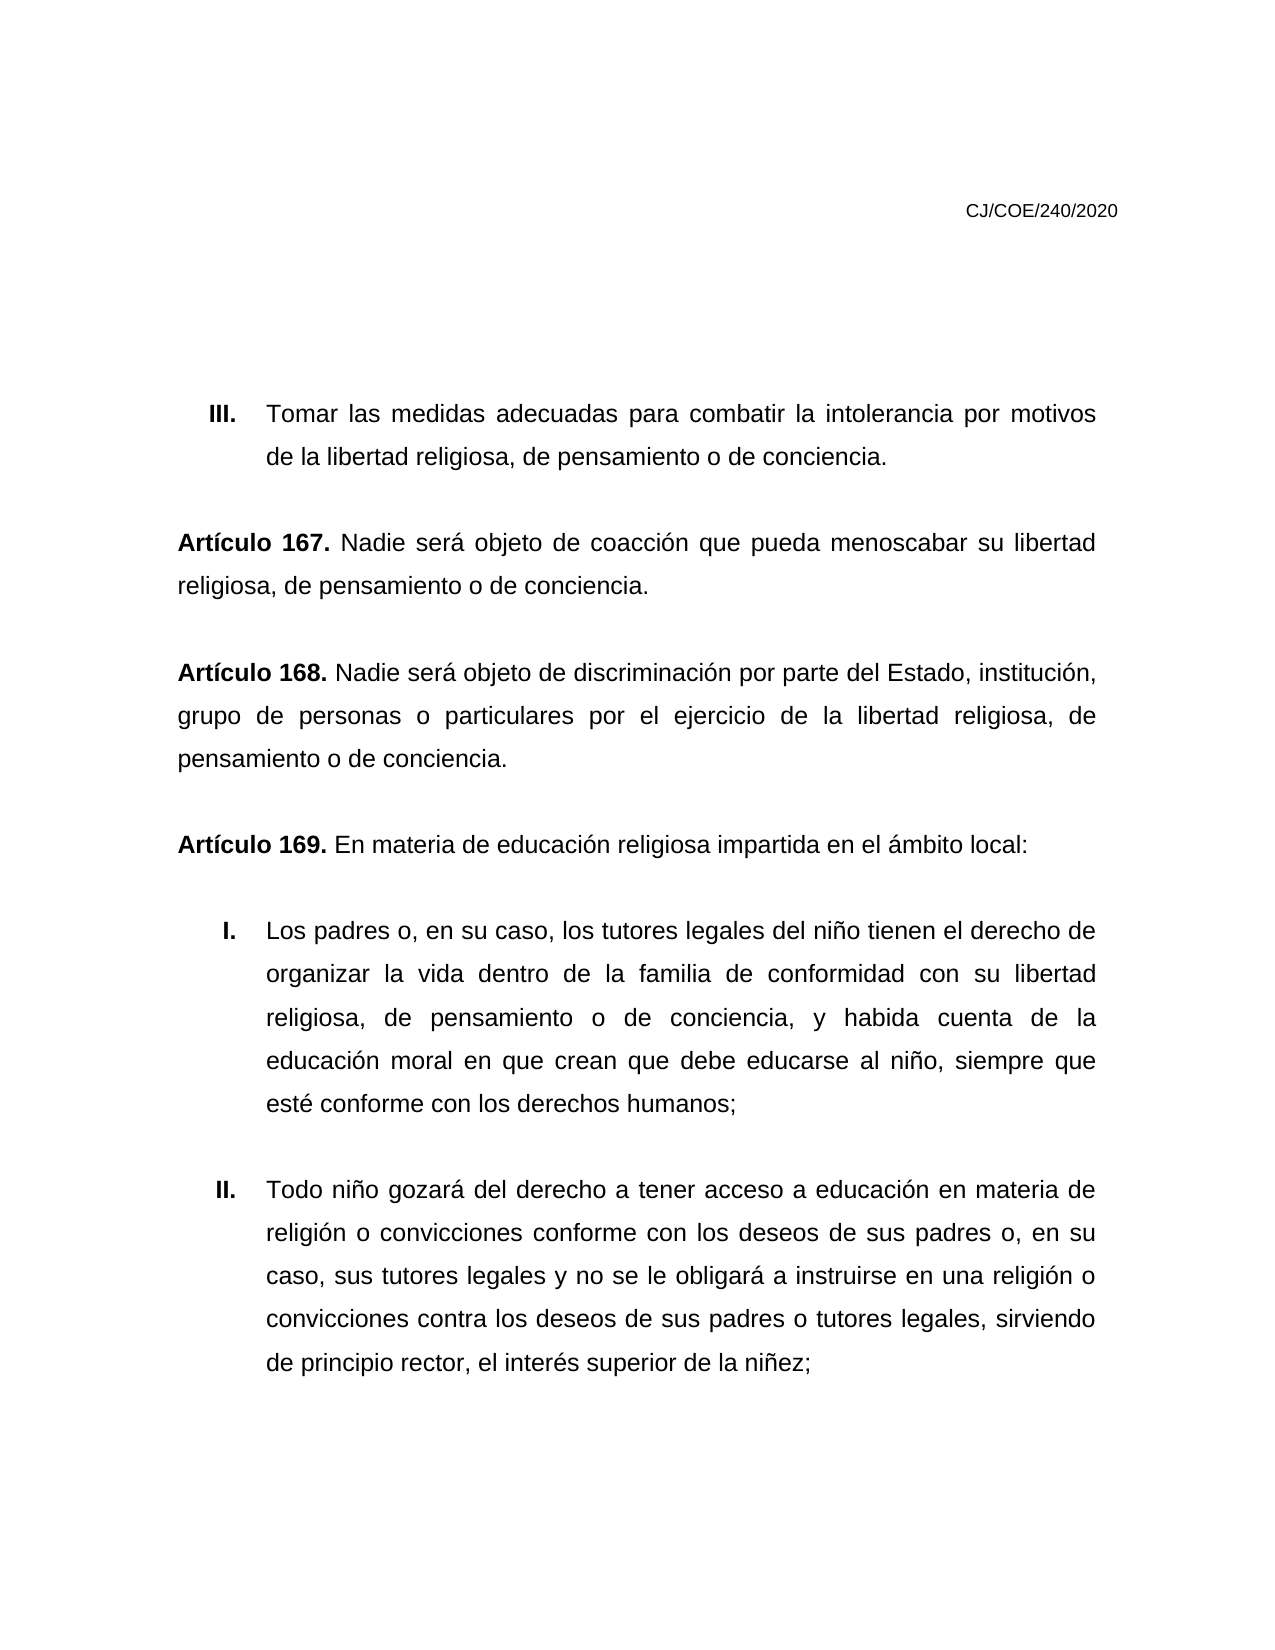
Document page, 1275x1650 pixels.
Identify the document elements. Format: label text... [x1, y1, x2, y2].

text Artículo 167. Nadie será objeto de coacción que pueda menoscabar su libertad religiosa, de pensamiento o de conciencia. [177, 528, 1098, 600]
text Artículo 169. En materia de educación religiosa impartida en el ámbito local: [177, 830, 1098, 859]
text Artículo 168. Nadie será objeto de discriminación por parte del Estado, institución, grupo de personas o particulares por el ejercicio de la libertad religiosa, de pensamiento o de conciencia. [177, 657, 1098, 772]
list Tomar las medidas adecuadas para combatir la intolerancia por motivos de la libertad religiosa, de pensamiento o de conciencia. [236, 399, 1098, 471]
list Todo niño gozará del derecho a tener acceso a educación en materia de religión o convicciones conforme con los deseos de sus padres o, en su caso, sus tutores legales y no se le obligará a instruirse en una religión o convicciones contra los deseos de sus padres o tutores legales, sirviendo de principio rector, el interés superior de la niñez; [236, 1175, 1098, 1376]
list Los padres o, en su caso, los tutores legales del niño tienen el derecho de organizar la vida dentro de la familia de conformidad con su libertad religiosa, de pensamiento o de conciencia, y habida cuenta de la educación moral en que crean que debe educarse al niño, siempre que esté conforme con los derechos humanos; [236, 916, 1098, 1117]
